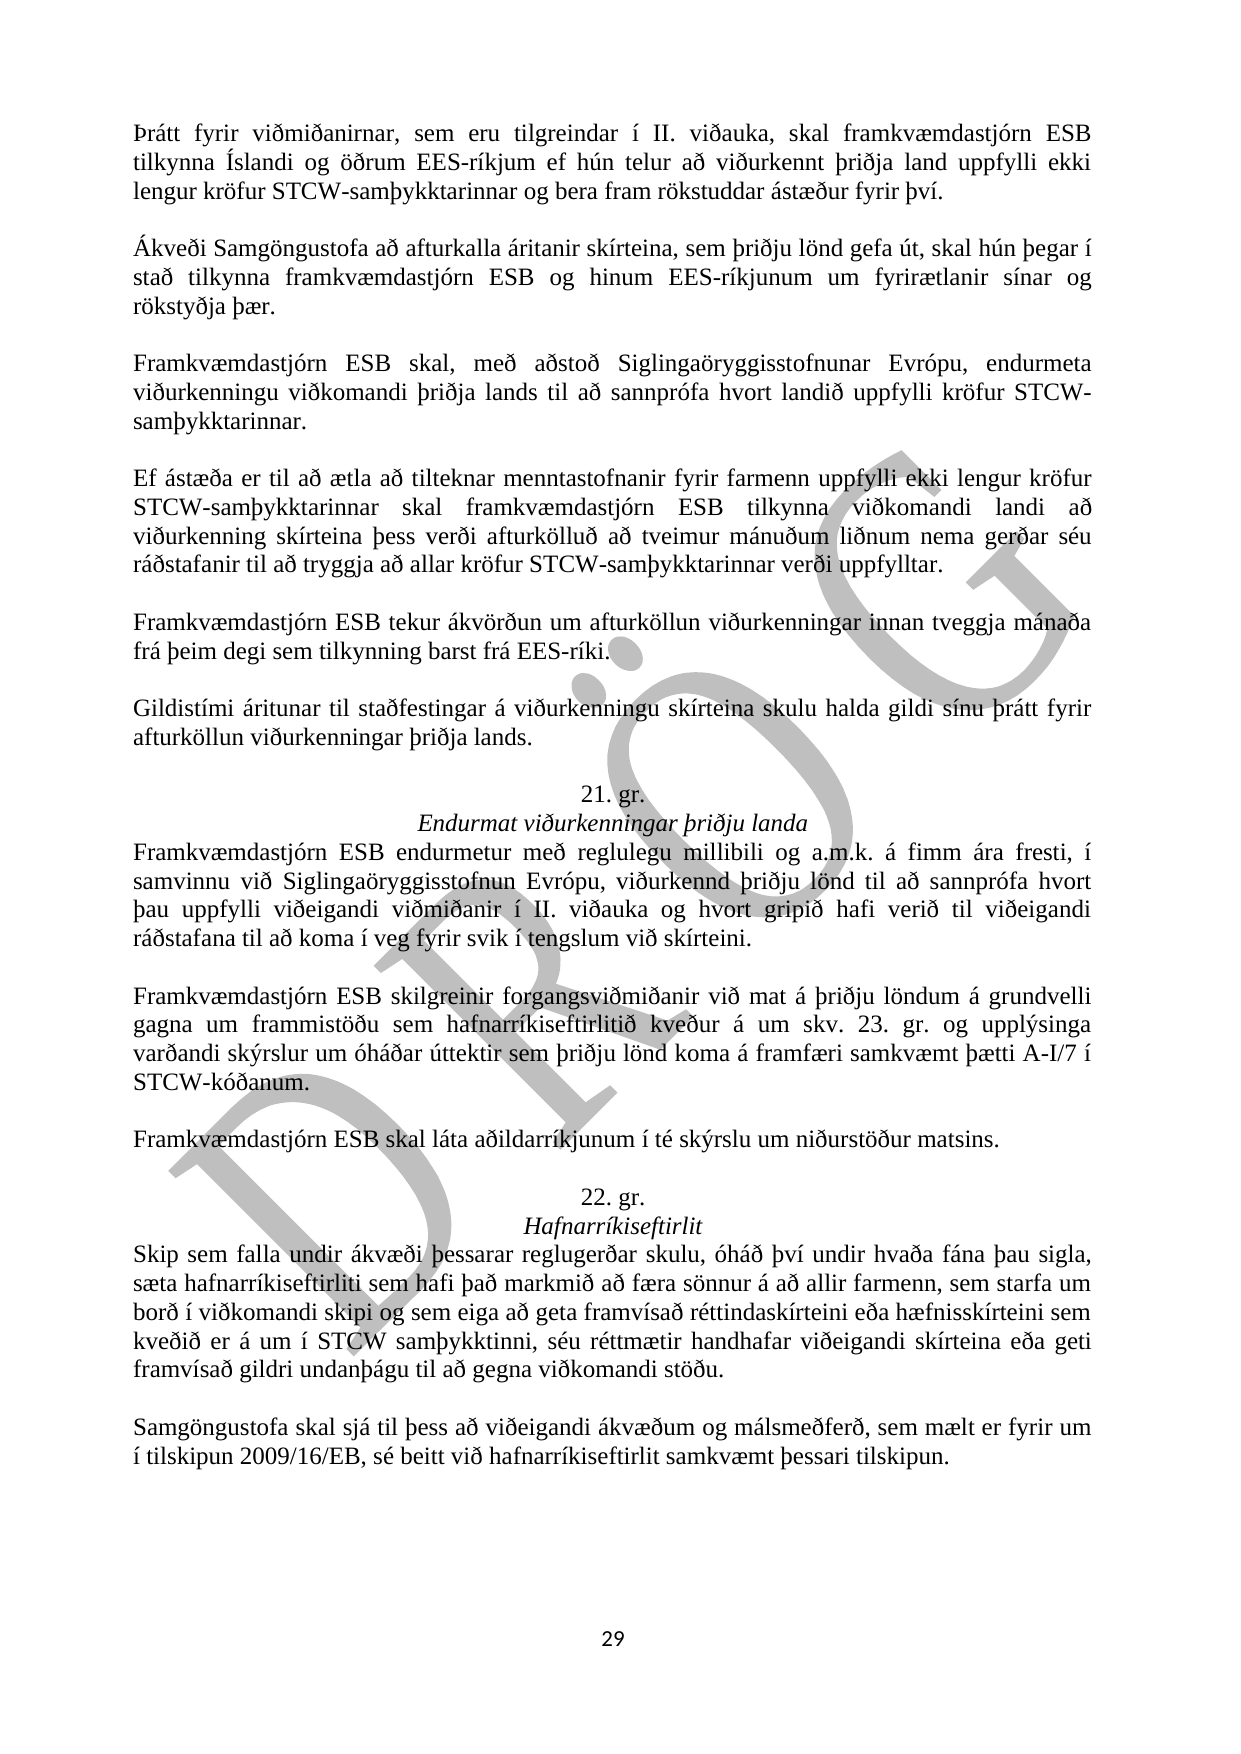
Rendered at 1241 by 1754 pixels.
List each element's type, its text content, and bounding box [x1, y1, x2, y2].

text Þrátt fyrir viðmiðanirnar, sem eru tilgreindar í II. viðauka, skal framkvæmdastjórn ESB tilkynna Íslandi og öðrum EES-ríkjum ef hún telur að viðurkennt þriðja land uppfylli ekki lengur kröfur STCW-samþykktarinnar og bera fram rökstuddar ástæður fyrir því. [133, 118, 1093, 204]
text Samgöngustofa skal sjá til þess að viðeigandi ákvæðum og málsmeðferð, sem mælt er fyrir um í tilskipun 2009/16/EB, sé beitt við hafnarríkiseftirlit samkvæmt þessari tilskipun. [133, 1412, 1093, 1469]
text Framkvæmdastjórn ESB skal, með aðstoð Siglingaöryggisstofnunar Evrópu, endurmeta viðurkenningu viðkomandi þriðja lands til að sannprófa hvort landið uppfylli kröfur STCW-samþykktarinnar. [133, 348, 1093, 434]
text Ef ástæða er til að ætla að tilteknar menntastofnanir fyrir farmenn uppfylli ekki lengur kröfur STCW-samþykktarinnar skal framkvæmdastjórn ESB tilkynna viðkomandi landi að viðurkenning skírteina þess verði afturkölluð að tveimur mánuðum liðnum nema gerðar séu ráðstafanir til að tryggja að allar kröfur STCW-samþykktarinnar verði uppfylltar. [133, 463, 1093, 578]
text Ákveði Samgöngustofa að afturkalla áritanir skírteina, sem þriðju lönd gefa út, skal hún þegar í stað tilkynna framkvæmdastjórn ESB og hinum EES-ríkjunum um fyrirætlanir sínar og rökstyðja þær. [133, 233, 1093, 319]
text Framkvæmdastjórn ESB tekur ákvörðun um afturköllun viðurkenningar innan tveggja mánaða frá þeim degi sem tilkynning barst frá EES-ríki. [133, 607, 1093, 664]
text Framkvæmdastjórn ESB skilgreinir forgangsviðmiðanir við mat á þriðju löndum á grundvelli gagna um frammistöðu sem hafnarríkiseftirlitið kveður á um skv. 23. gr. og upplýsinga varðandi skýrslur um óháðar úttektir sem þriðju lönd koma á framfæri samkvæmt þætti A-I/7 í STCW-kóðanum. [133, 981, 1093, 1096]
text Framkvæmdastjórn ESB endurmetur með reglulegu millibili og a.m.k. á fimm ára fresti, í samvinnu við Siglingaöryggisstofnun Evrópu, viðurkennd þriðju lönd til að sannprófa hvort þau uppfylli viðeigandi viðmiðanir í II. viðauka og hvort gripið hafi verið til viðeigandi ráðstafana til að koma í veg fyrir svik í tengslum við skírteini. [133, 837, 1093, 952]
text 21. gr. [133, 779, 1093, 808]
text 22. gr. Hafnarríkiseftirlit [133, 1182, 1093, 1239]
text Endurmat viðurkenningar þriðju landa [133, 808, 1093, 837]
text Skip sem falla undir ákvæði þessarar reglugerðar skulu, óháð því undir hvaða fána þau sigla, sæta hafnarríkiseftirliti sem hafi það markmið að færa sönnur á að allir farmenn, sem starfa um borð í viðkomandi skipi og sem eiga að geta framvísað réttindaskírteini eða hæfnisskírteini sem kveðið er á um í STCW samþykktinni, séu réttmætir handhafar viðeigandi skírteina eða geti framvísað gildri undanþágu til að gegna viðkomandi stöðu. [133, 1239, 1093, 1383]
text Gildistími áritunar til staðfestingar á viðurkenningu skírteina skulu halda gildi sínu þrátt fyrir afturköllun viðurkenningar þriðja lands. [133, 693, 1093, 751]
text Framkvæmdastjórn ESB skal láta aðildarríkjunum í té skýrslu um niðurstöður matsins. [133, 1124, 1093, 1153]
